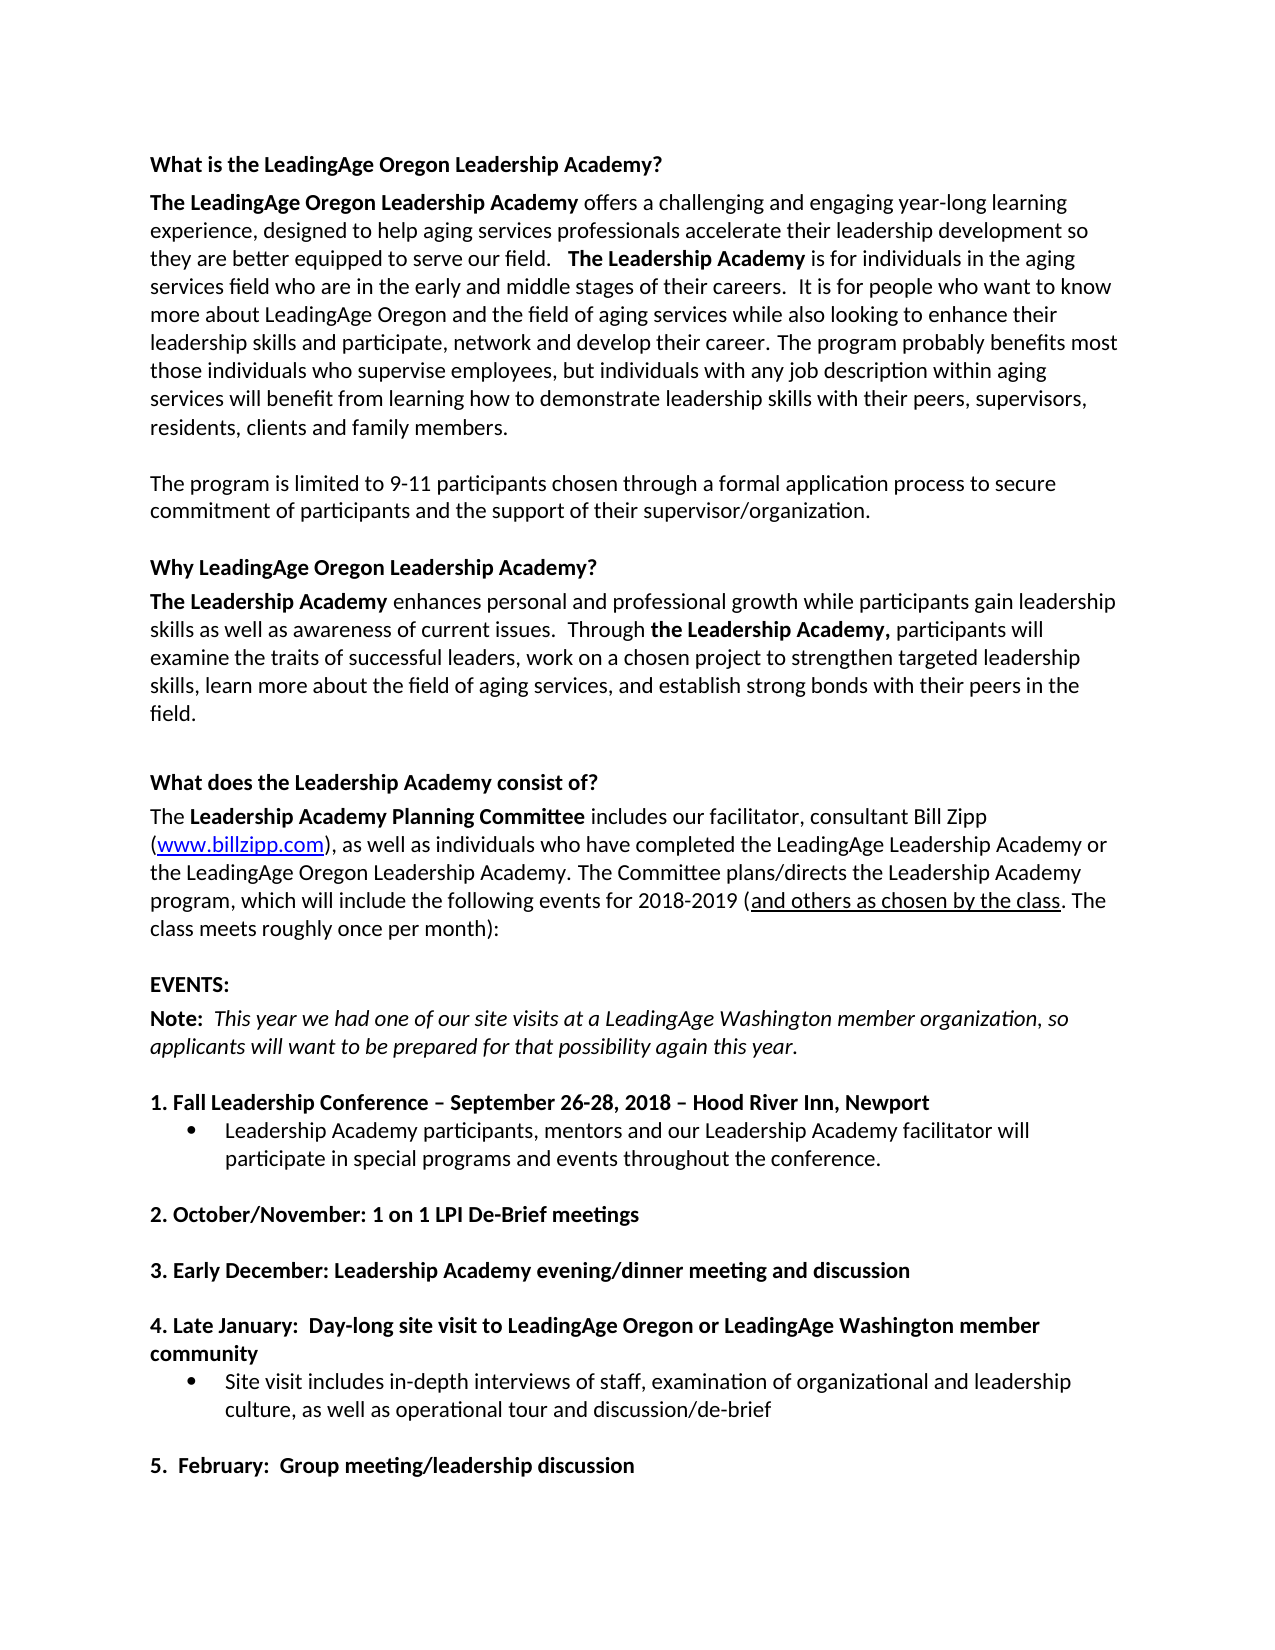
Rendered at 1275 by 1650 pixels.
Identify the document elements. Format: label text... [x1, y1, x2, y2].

text The Leadership Academy enhances personal and professional growth while participants gain leadership skills as well as awareness of current issues. Through the Leadership Academy, participants will examine the traits of successful leaders, work on a chosen project to strengthen targeted leadership skills, learn more about the field of aging services, and establish strong bonds with their peers in the field. [150, 587, 1125, 727]
text 3. Early December: Leadership Academy evening/dinner meeting and discussion [150, 1256, 1125, 1284]
text 5. February: Group meeting/leadership discussion [150, 1451, 1125, 1479]
text 2. October/November: 1 on 1 LPI De-Brief meetings [150, 1200, 1125, 1228]
text The Leadership Academy Planning Committee includes our facilitator, consultant Bill Zipp (www.billzipp.com), as well as individuals who have completed the LeadingAge Leadership Academy or the LeadingAge Oregon Leadership Academy. The Committee plans/directs the Leadership Academy program, which will include the following events for 2018-2019 (and others as chosen by the class. The class meets roughly once per month): [150, 802, 1125, 942]
text Note: This year we had one of our site visits at a LeadingAge Washington member organization, so applicants will want to be prepared for that possibility again this year. [150, 1004, 1125, 1060]
text What does the Leadership Academy consist of? [150, 768, 1125, 796]
text 4. Late January: Day-long site visit to LeadingAge Oregon or LeadingAge Washington member community [150, 1311, 1125, 1367]
text The LeadingAge Oregon Leadership Academy offers a challenging and engaging year-long learning experience, designed to help aging services professionals accelerate their leadership development so they are better equipped to serve our field. The Leadership Academy is for individuals in the aging services field who are in the early and middle stages of their careers. It is for people who want to know more about LeadingAge Oregon and the field of aging services while also looking to enhance their leadership skills and participate, network and develop their career. The program probably benefits most those individuals who supervise employees, but individuals with any job description within aging services will benefit from learning how to demonstrate leadership skills with their peers, supervisors, residents, clients and family members. [150, 188, 1125, 441]
text EVENTS: [150, 970, 1125, 998]
text 1. Fall Leadership Conference – September 26-28, 2018 – Hood River Inn, Newport [150, 1088, 1125, 1116]
text The program is limited to 9-11 participants chosen through a formal application process to secure commitment of participants and the support of their supervisor/organization. [150, 469, 1125, 525]
text Why LeadingAge Oregon Leadership Academy? [150, 553, 1125, 581]
text What is the LeadingAge Oregon Leadership Academy? [150, 150, 1125, 178]
